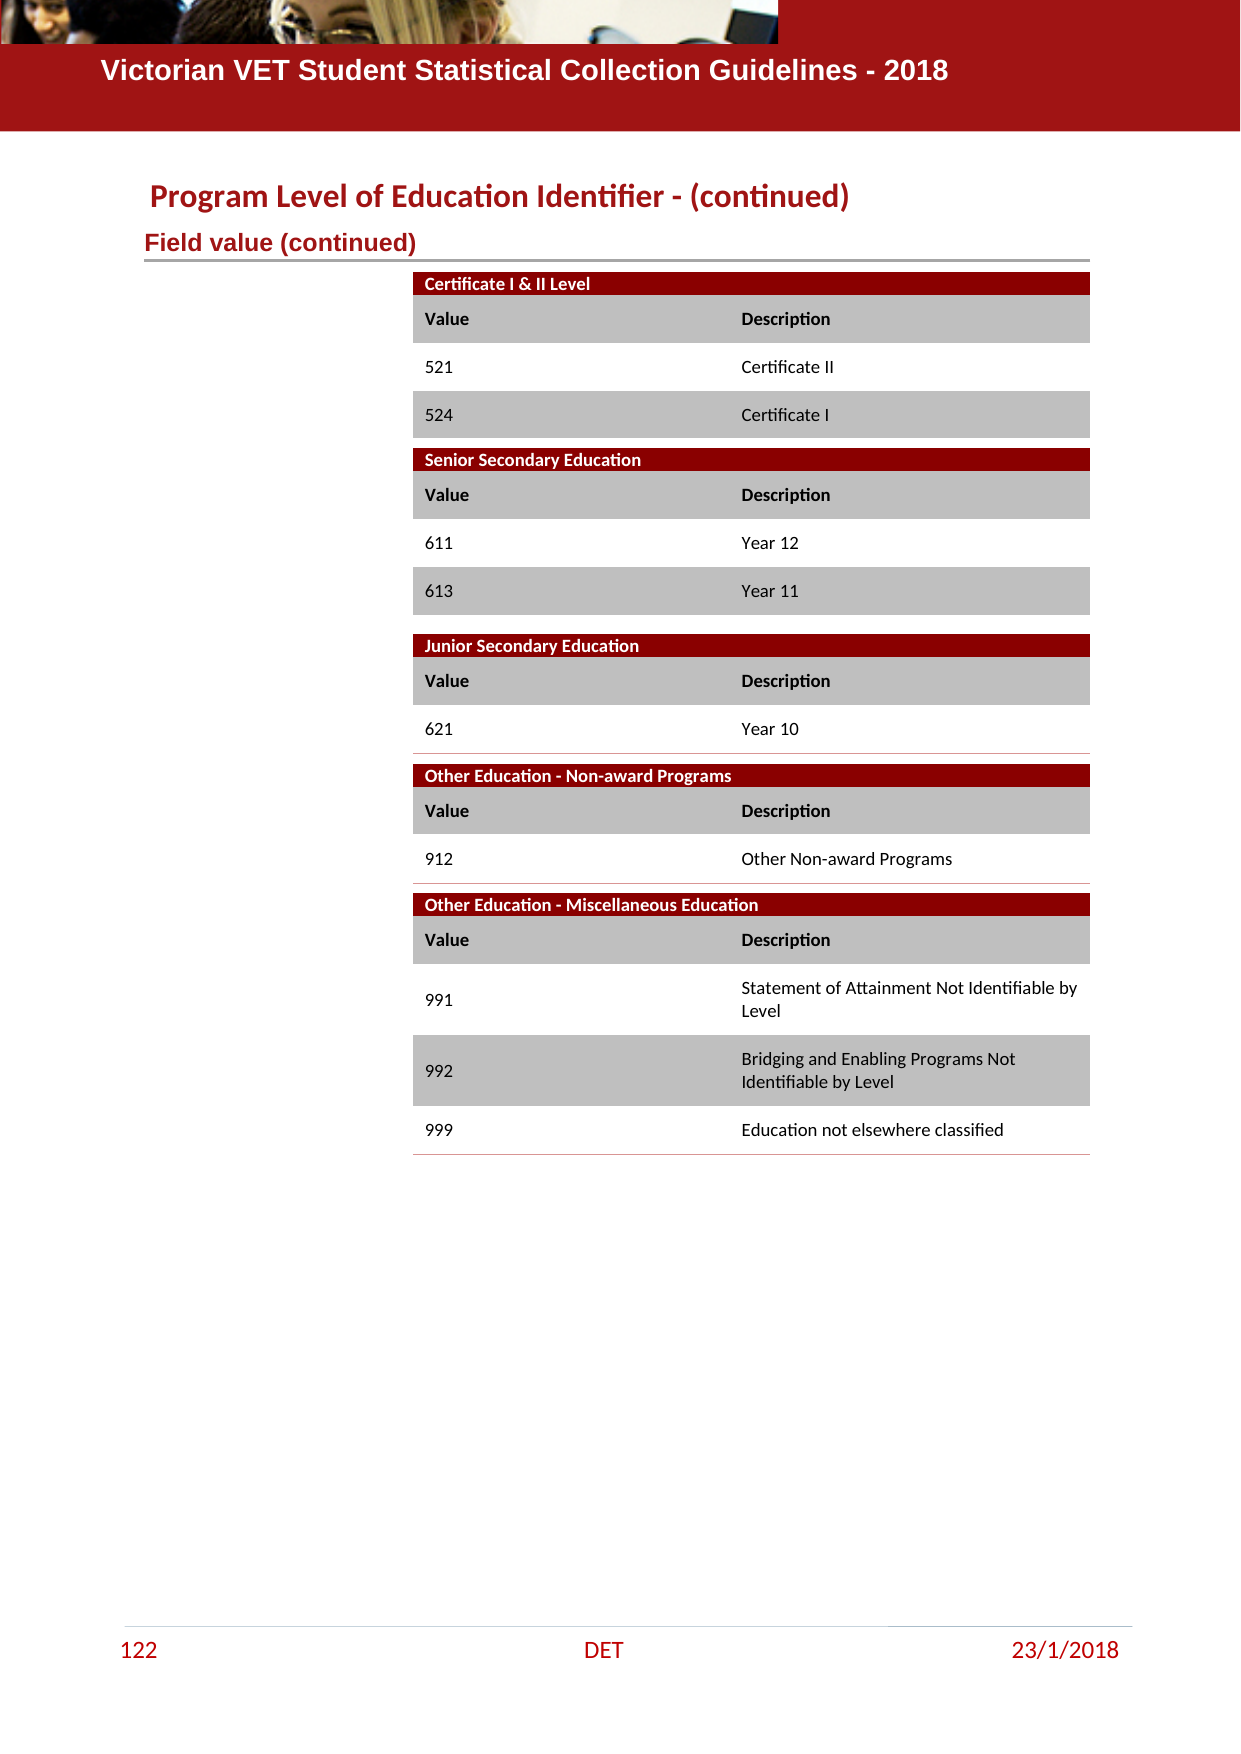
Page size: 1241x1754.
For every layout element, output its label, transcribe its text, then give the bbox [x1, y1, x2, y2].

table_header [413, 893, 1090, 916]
picture [0, 0, 778, 43]
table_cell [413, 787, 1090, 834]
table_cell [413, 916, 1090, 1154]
subtitle Program Level of Education Identifier - (continued) [150, 175, 1090, 216]
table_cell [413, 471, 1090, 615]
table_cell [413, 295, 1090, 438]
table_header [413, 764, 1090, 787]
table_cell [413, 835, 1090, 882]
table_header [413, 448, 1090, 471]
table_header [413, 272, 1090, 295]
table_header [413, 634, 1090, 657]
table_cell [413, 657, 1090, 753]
text Field value (continued) [144, 228, 1090, 259]
